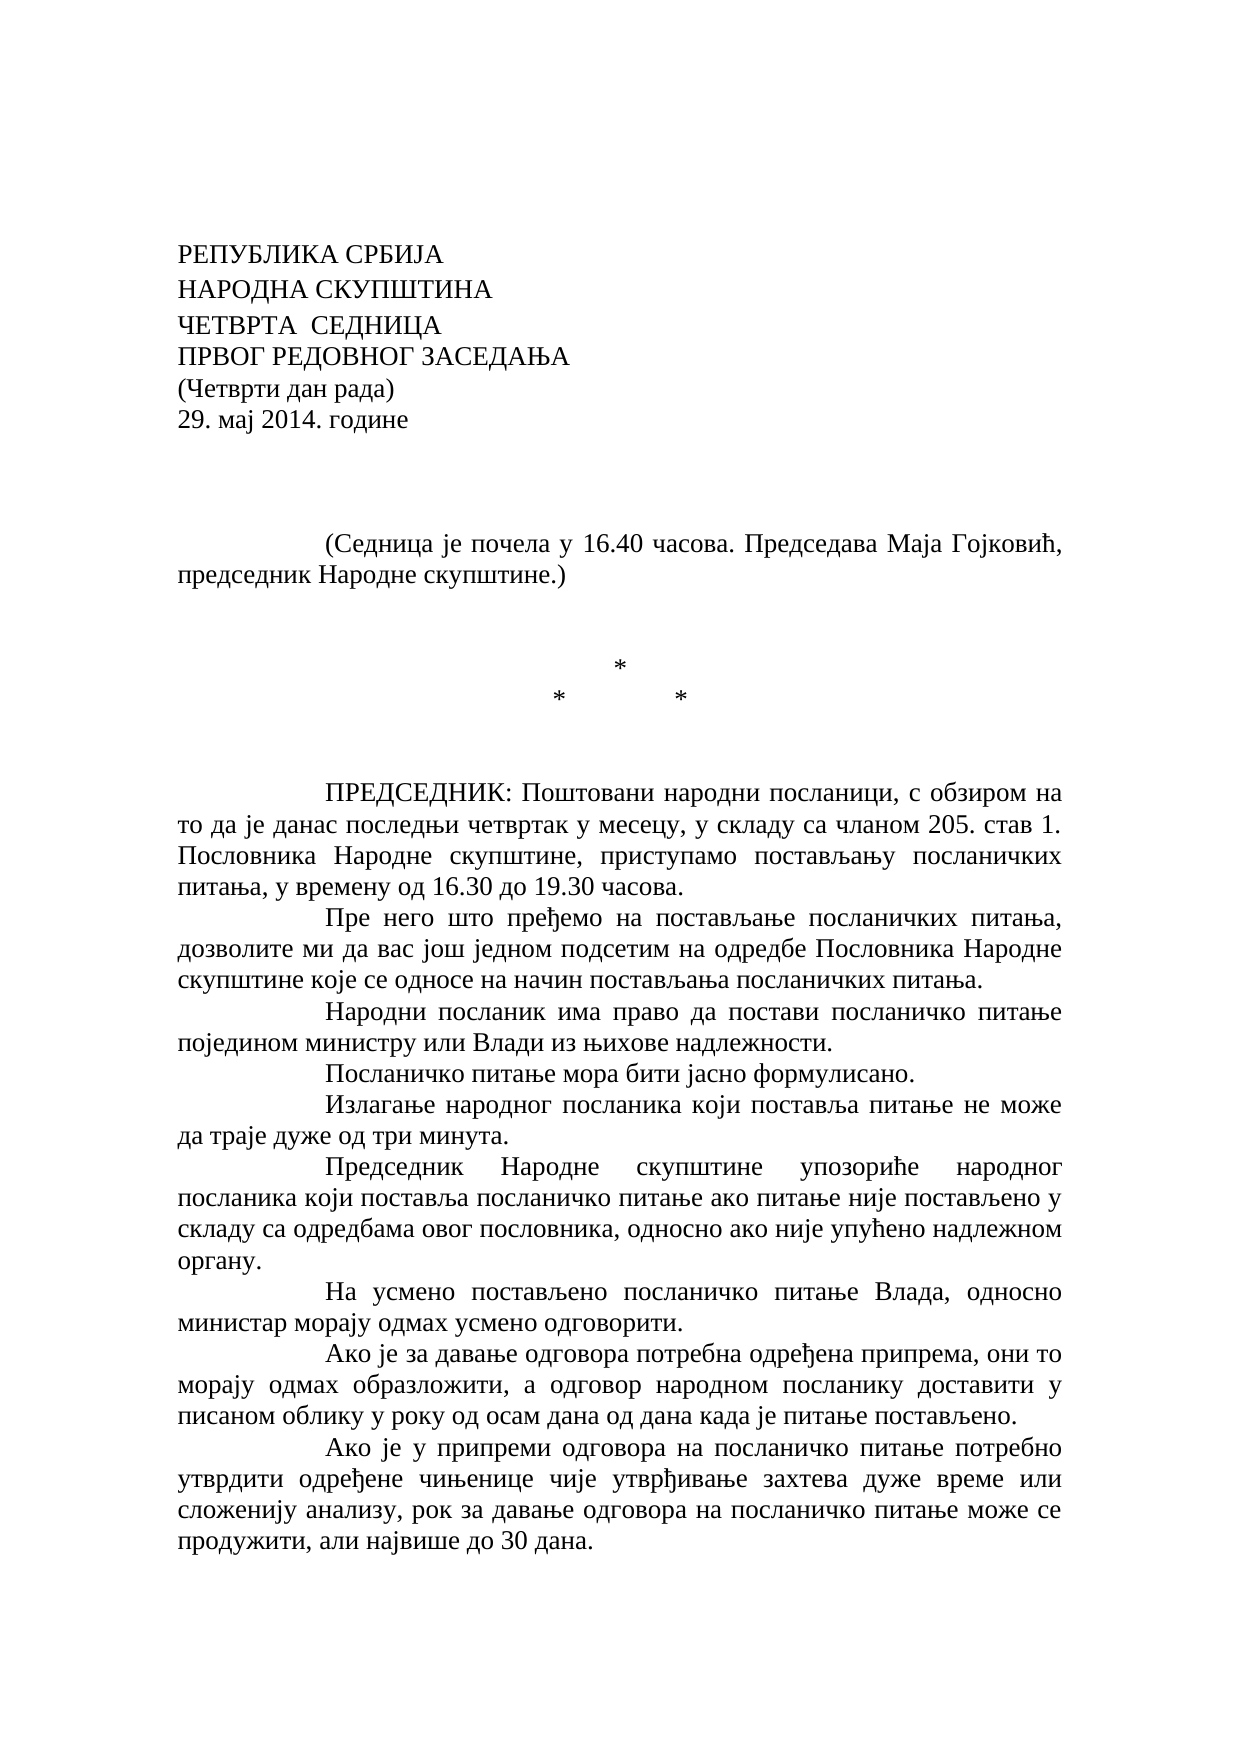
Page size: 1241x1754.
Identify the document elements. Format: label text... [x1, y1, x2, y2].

text Посланичко питање мора бити јасно формулисано. [177, 1057, 1063, 1088]
text Народни посланик има право да постави посланичко питање поједином министру или Влади из њихове надлежности. [177, 994, 1063, 1057]
text Председник Народне скупштине упозориће народног посланика који поставља посланичко питање ако питање није постављено у складу са одредбама овог пословника, односно ако није упућено надлежном органу. [177, 1150, 1063, 1275]
text * * [177, 683, 1063, 714]
text ПРЕДСЕДНИК: Поштовани народни посланици, с обзиром на то да је данас последњи четвртак у месецу, у складу са чланом 205. став 1. Пословника Народне скупштине, приступамо постављању посланичких питања, у времену од 16.30 до 19.30 часова. [177, 777, 1063, 901]
text (Седница је почела у 16.40 часова. Председава Маја Гојковић, председник Народне скупштине.) [177, 527, 1063, 590]
text * [177, 652, 1063, 683]
text НАРОДНА СКУПШТИНА [177, 274, 1063, 305]
text Пре него што пређемо на постављање посланичких питања, дозволите ми да вас још једном подсетим на одредбе Пословника Народне скупштине које се односе на начин постављања посланичких питања. [177, 901, 1063, 994]
text ПРВОГ РЕДОВНОГ ЗАСЕДАЊА [177, 341, 1063, 372]
text Излагање народног посланика који поставља питање не може да траје дуже од три минута. [177, 1088, 1063, 1150]
text На усмено постављено посланичко питање Влада, односно министар морају одмах усмено одговорити. [177, 1275, 1063, 1337]
text ЧЕТВРТА СЕДНИЦА [177, 309, 1063, 341]
text 29. мај 2014. године [177, 403, 1063, 434]
text (Четврти дан рада) [177, 372, 1063, 403]
text Ако је за давање одговора потребна одређена припрема, они то морају одмах образложити, а одговор народном посланику доставити у писаном облику у року од осам дана од дана када је питање постављено. [177, 1337, 1063, 1431]
text РЕПУБЛИКА СРБИЈА [177, 238, 1063, 269]
text Ако је у припреми одговора на посланичко питање потребно утврдити одређене чињенице чије утврђивање захтева дуже време или сложенију анализу, рок за давање одговора на посланичко питање може се продужити, али највише до 30 дана. [177, 1431, 1063, 1555]
